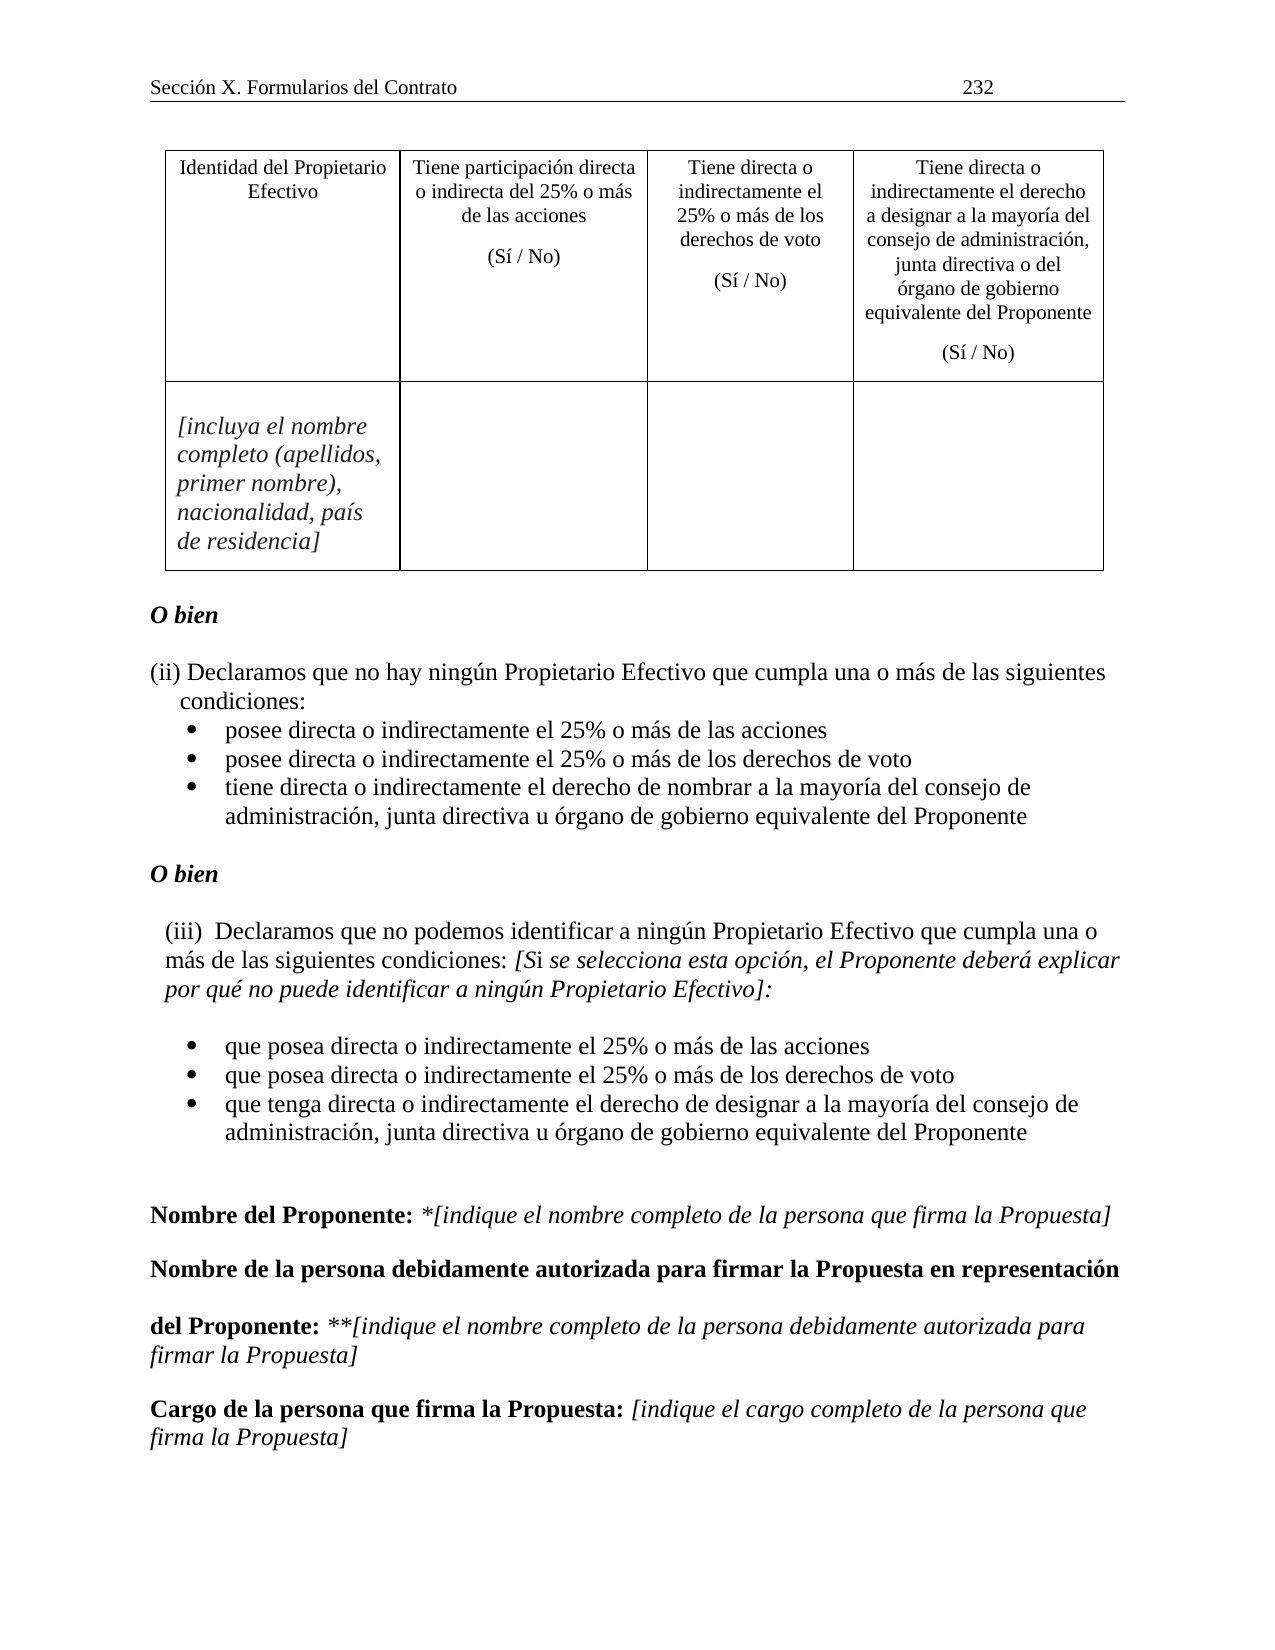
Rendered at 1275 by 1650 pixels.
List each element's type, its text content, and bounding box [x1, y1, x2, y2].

list tiene directa o indirectamente el derecho de nombrar a la mayoría del consejo de administración, junta directiva u órgano de gobierno equivalente del Proponente [187, 772, 1125, 830]
text (iii) Declaramos que no podemos identificar a ningún Propietario Efectivo que cumpla una o más de las siguientes condiciones: [Si se selecciona esta opción, el Proponente deberá explicar por qué no puede identificar a ningún Propietario Efectivo]: [150, 887, 1125, 1002]
text O bien [150, 600, 1125, 629]
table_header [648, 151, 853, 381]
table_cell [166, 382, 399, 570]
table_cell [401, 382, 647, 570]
list posee directa o indirectamente el 25% o más de las acciones [187, 715, 1125, 744]
list posee directa o indirectamente el 25% o más de los derechos de voto [187, 744, 1125, 772]
text (ii) Declaramos que no hay ningún Propietario Efectivo que cumpla una o más de las siguientes condiciones: [150, 657, 1125, 715]
list que posea directa o indirectamente el 25% o más de las acciones [187, 1031, 1125, 1060]
text O bien [150, 859, 1125, 887]
text Cargo de la persona que firma la Propuesta: [indique el cargo completo de la persona que firma la Propuesta] [150, 1394, 1125, 1451]
list que posea directa o indirectamente el 25% o más de los derechos de voto [187, 1060, 1125, 1089]
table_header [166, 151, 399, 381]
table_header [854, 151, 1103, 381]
text Nombre de la persona debidamente autorizada para firmar la Propuesta en representación del Proponente: **[indique el nombre completo de la persona debidamente autorizada para firmar la Propuesta] [150, 1254, 1125, 1369]
text Nombre del Proponente: *[indique el nombre completo de la persona que firma la Propuesta] [150, 1200, 1125, 1229]
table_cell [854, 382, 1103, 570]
list que tenga directa o indirectamente el derecho de designar a la mayoría del consejo de administración, junta directiva u órgano de gobierno equivalente del Proponente [187, 1089, 1125, 1146]
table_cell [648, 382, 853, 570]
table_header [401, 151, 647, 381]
